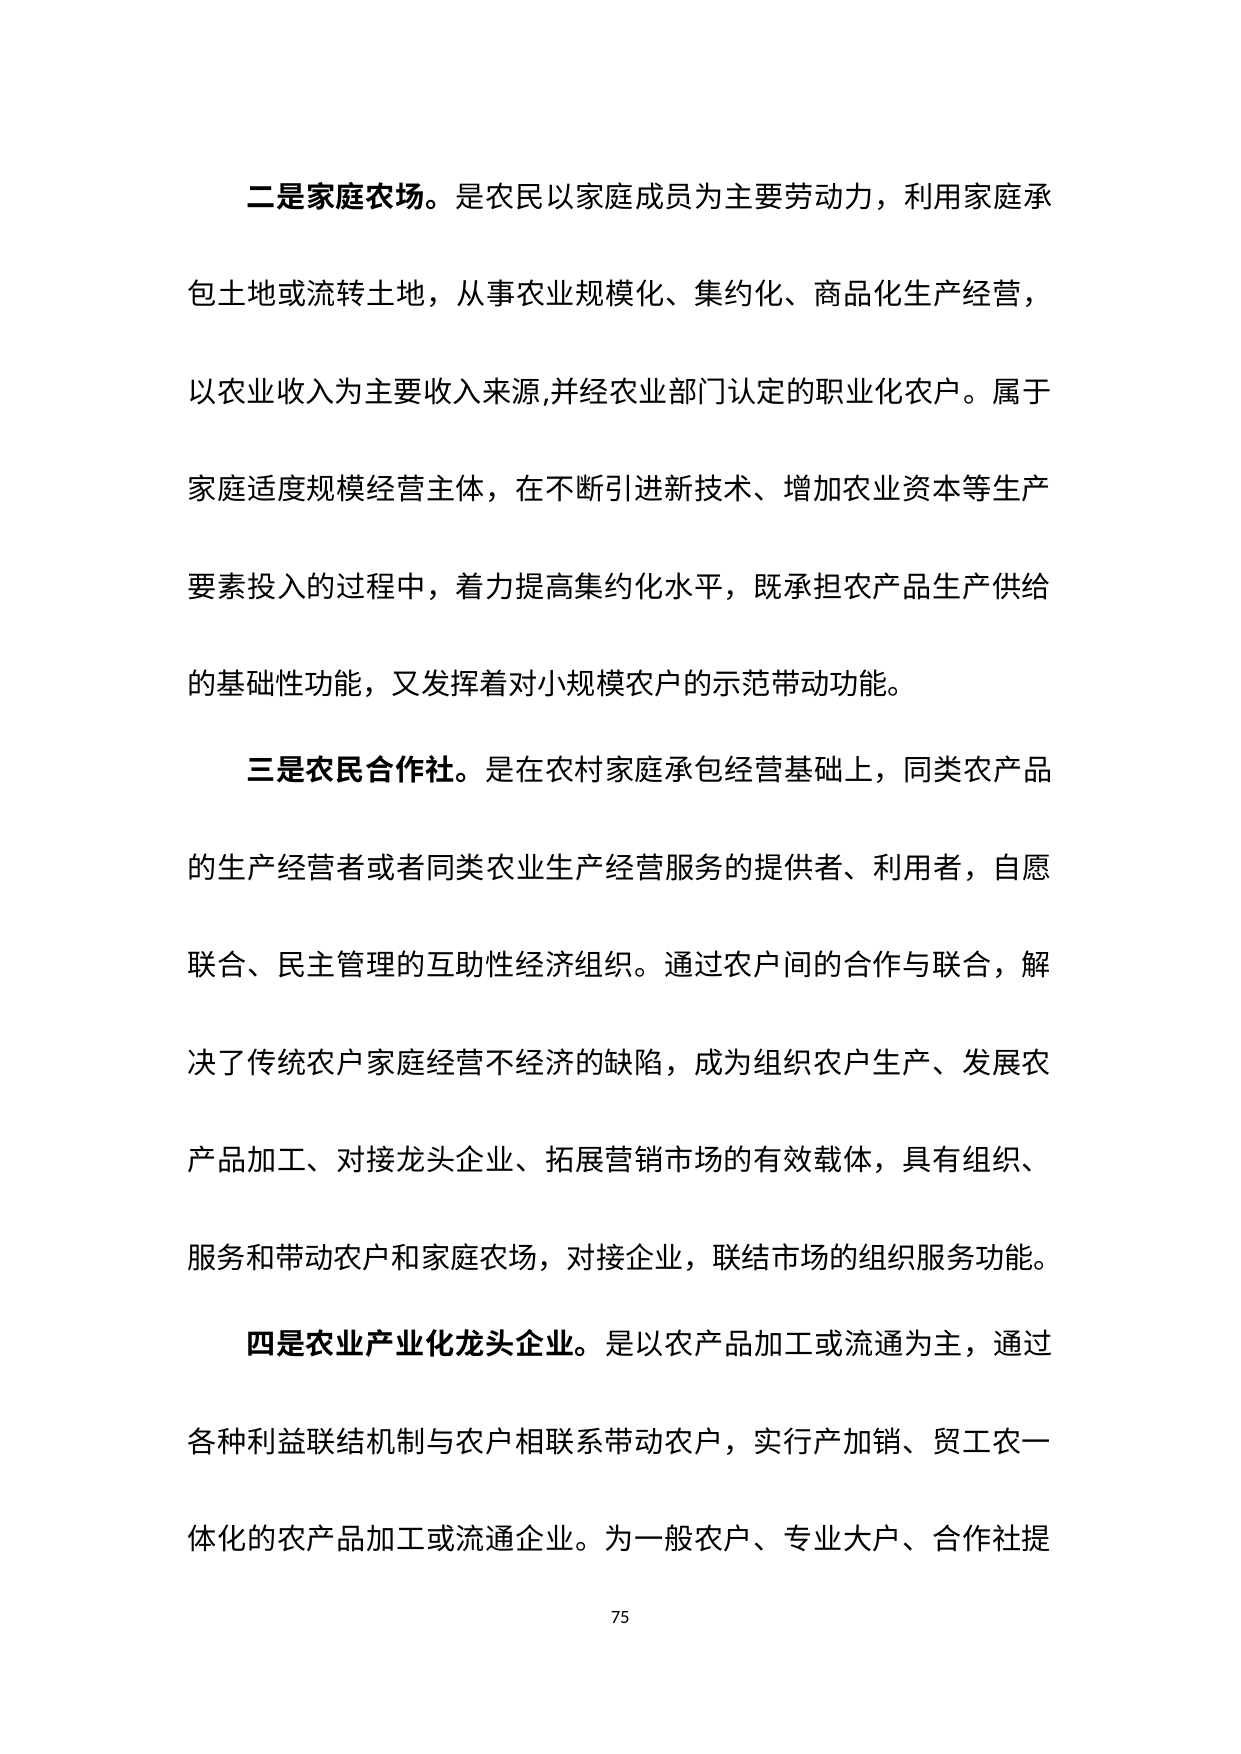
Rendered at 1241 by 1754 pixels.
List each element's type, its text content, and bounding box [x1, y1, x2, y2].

text 三是农民合作社。是在农村家庭承包经营基础上，同类农产品的生产经营者或者同类农业生产经营服务的提供者、利用者，自愿联合、民主管理的互助性经济组织。通过农户间的合作与联合，解决了传统农户家庭经营不经济的缺陷，成为组织农户生产、发展农产品加工、对接龙头企业、拓展营销市场的有效载体，具有组织、服务和带动农户和家庭农场，对接企业，联结市场的组织服务功能。 [187, 736, 1053, 1288]
text 二是家庭农场。是农民以家庭成员为主要劳动力，利用家庭承包土地或流转土地，从事农业规模化、集约化、商品化生产经营，以农业收入为主要收入来源,并经农业部门认定的职业化农户。属于家庭适度规模经营主体，在不断引进新技术、增加农业资本等生产要素投入的过程中，着力提高集约化水平，既承担农产品生产供给的基础性功能，又发挥着对小规模农户的示范带动功能。 [187, 162, 1053, 714]
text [187, 1309, 1053, 1569]
